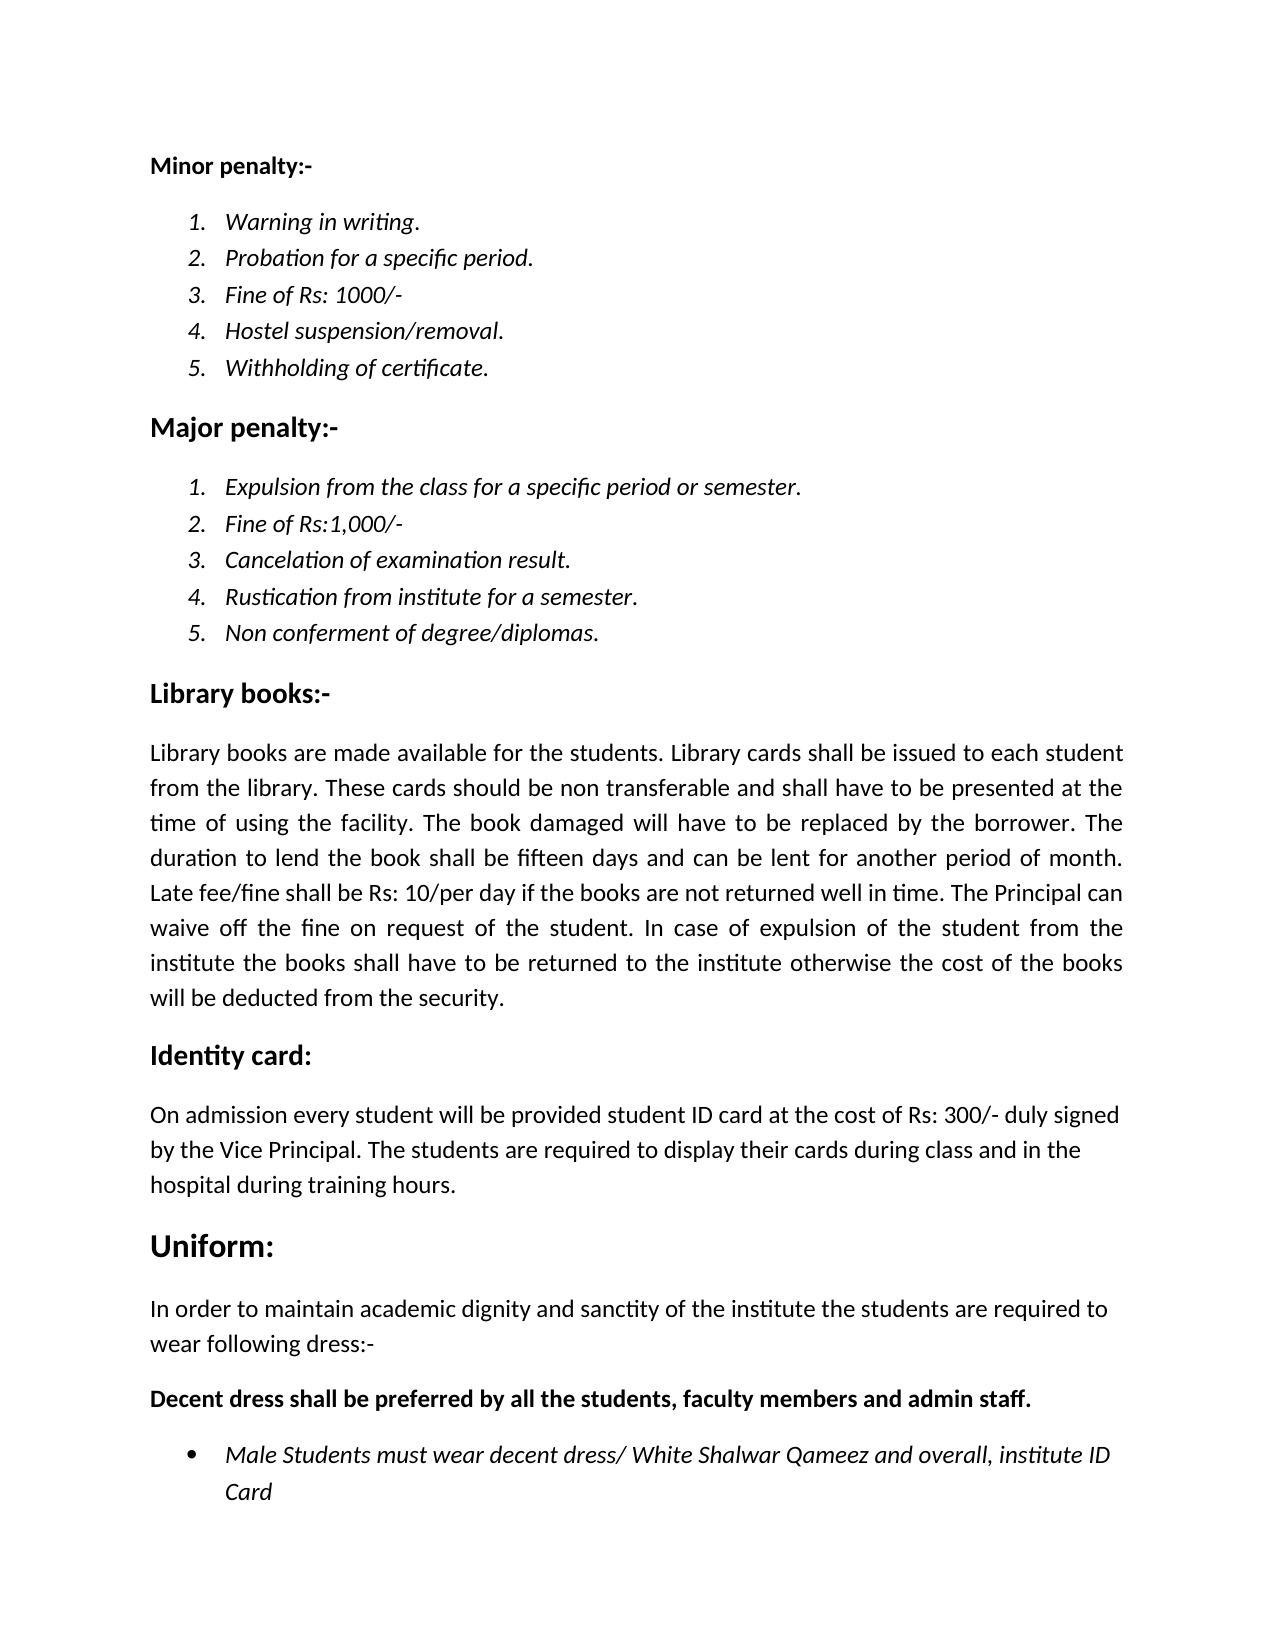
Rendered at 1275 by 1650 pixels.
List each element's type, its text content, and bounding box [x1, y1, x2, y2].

text Uniform: [150, 1225, 1125, 1266]
text Identity card: [150, 1037, 1125, 1073]
list Withholding of certificate. [187, 352, 1125, 383]
text Decent dress shall be preferred by all the students, faculty members and admin staff. [150, 1383, 1125, 1414]
list Non conferment of degree/diplomas. [187, 617, 1125, 648]
text Library books are made available for the students. Library cards shall be issued to each student from the library. These cards should be non transferable and shall have to be presented at the time of using the facility. The book damaged will have to be replaced by the borrower. The duration to lend the book shall be fifteen days and can be lent for another period of month. Late fee/fine shall be Rs: 10/per day if the books are not returned well in time. The Principal can waive off the fine on request of the student. In case of expulsion of the student from the institute the books shall have to be returned to the institute otherwise the cost of the books will be deducted from the security. [150, 737, 1125, 1012]
list Expulsion from the class for a specific period or semester. [187, 471, 1125, 502]
text In order to maintain academic dignity and sanctity of the institute the students are required to wear following dress:- [150, 1293, 1125, 1358]
list Probation for a specific period. [187, 242, 1125, 273]
text Library books:- [150, 675, 1125, 711]
list Warning in writing. [187, 206, 1125, 236]
list Cancelation of examination result. [187, 544, 1125, 575]
text Minor penalty:- [150, 150, 1125, 181]
list Rustication from institute for a semester. [187, 581, 1125, 611]
list Fine of Rs: 1000/- [187, 279, 1125, 309]
list Hostel suspension/removal. [187, 316, 1125, 346]
list Fine of Rs:1,000/- [187, 508, 1125, 538]
text Major penalty:- [150, 409, 1125, 445]
text On admission every student will be provided student ID card at the cost of Rs: 300/- duly signed by the Vice Principal. The students are required to display their cards during class and in the hospital during training hours. [150, 1099, 1125, 1200]
list Male Students must wear decent dress/ White Shalwar Qameez and overall, institute ID Card [187, 1439, 1125, 1506]
